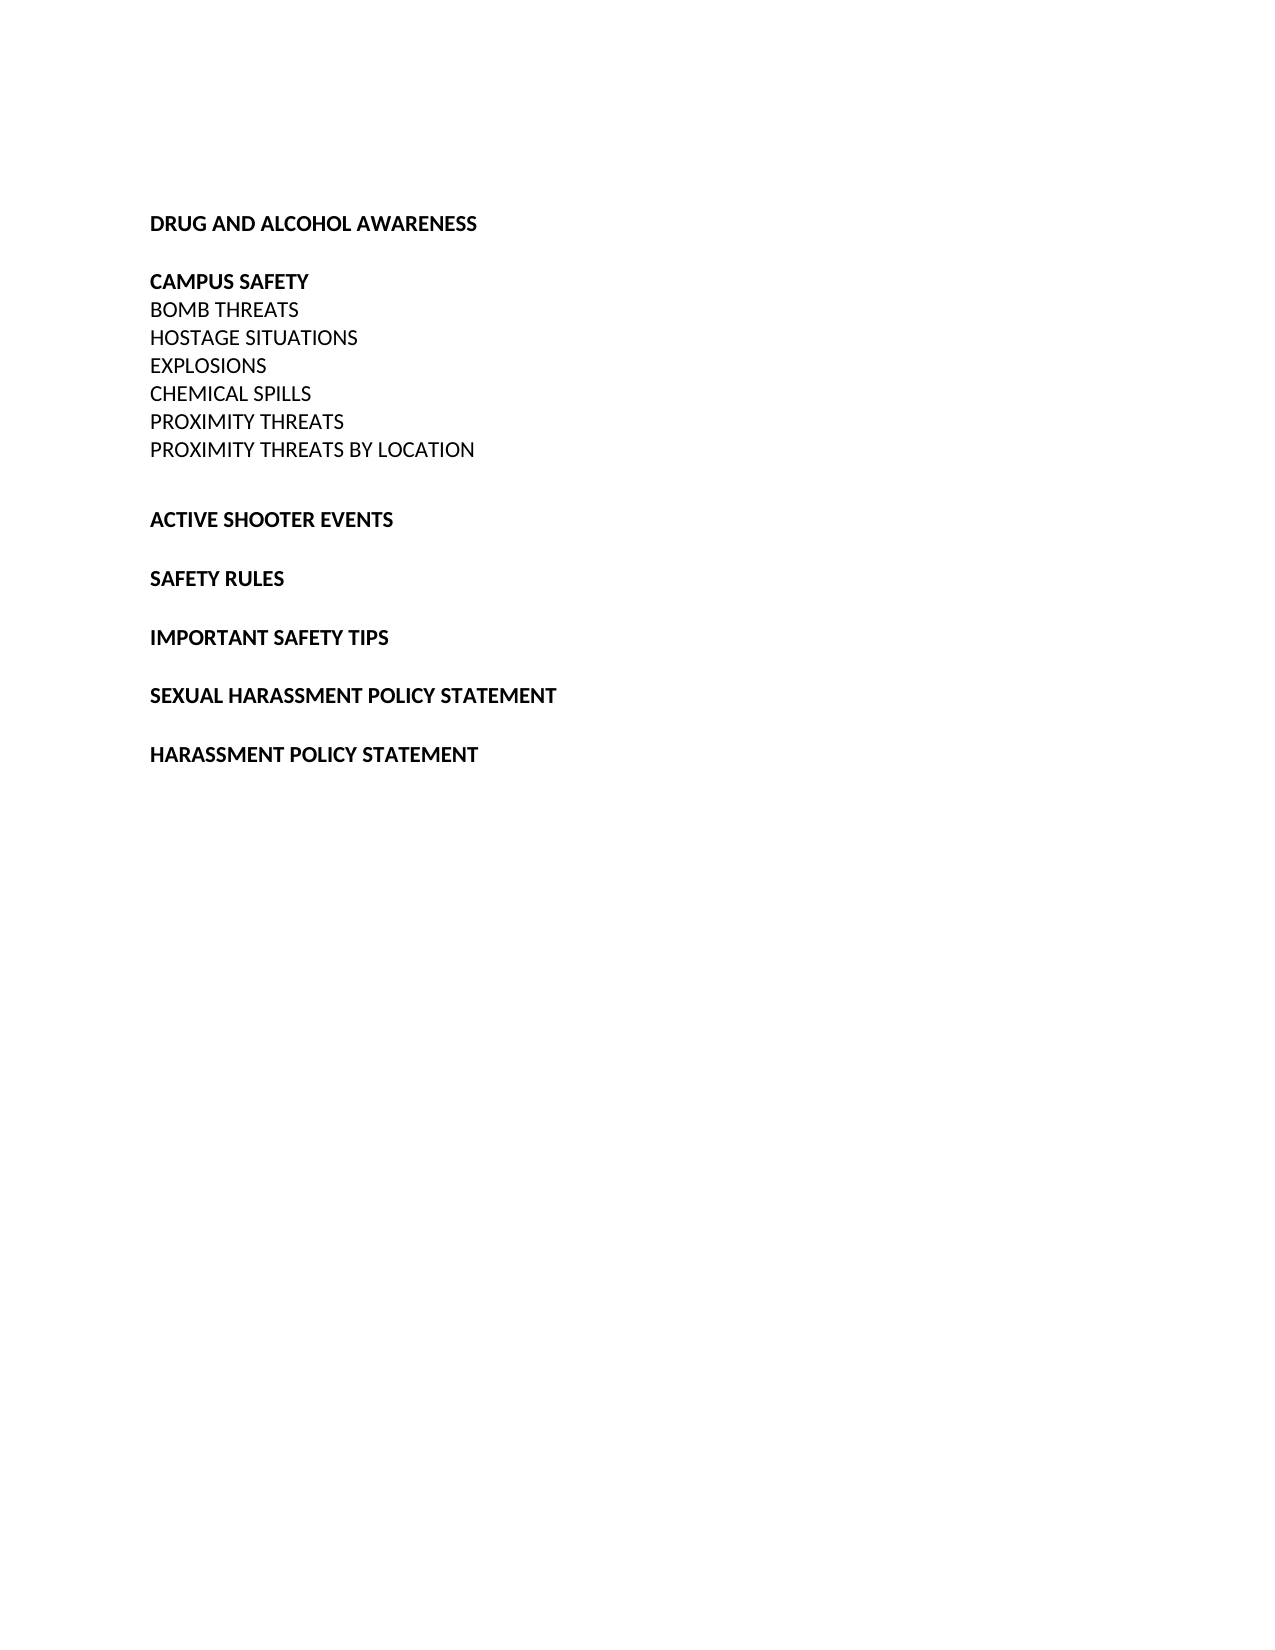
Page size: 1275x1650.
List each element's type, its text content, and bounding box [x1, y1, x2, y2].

text ACTIVE SHOOTER EVENTS [150, 505, 1123, 533]
text CHEMICAL SPILLS [150, 379, 1123, 407]
text SEXUAL HARASSMENT POLICY STATEMENT [150, 681, 1123, 709]
text EXPLOSIONS [150, 351, 1123, 379]
text HOSTAGE SITUATIONS [150, 323, 1123, 351]
text SAFETY RULES [150, 564, 1123, 592]
text BOMB THREATS [150, 295, 1123, 323]
text PROXIMITY THREATS BY LOCATION [150, 435, 1123, 463]
text DRUG AND ALCOHOL AWARENESS [150, 209, 1123, 237]
text CAMPUS SAFETY [150, 267, 1123, 295]
text PROXIMITY THREATS [150, 407, 1123, 435]
text IMPORTANT SAFETY TIPS [150, 623, 1123, 651]
text HARASSMENT POLICY STATEMENT [150, 740, 1123, 768]
